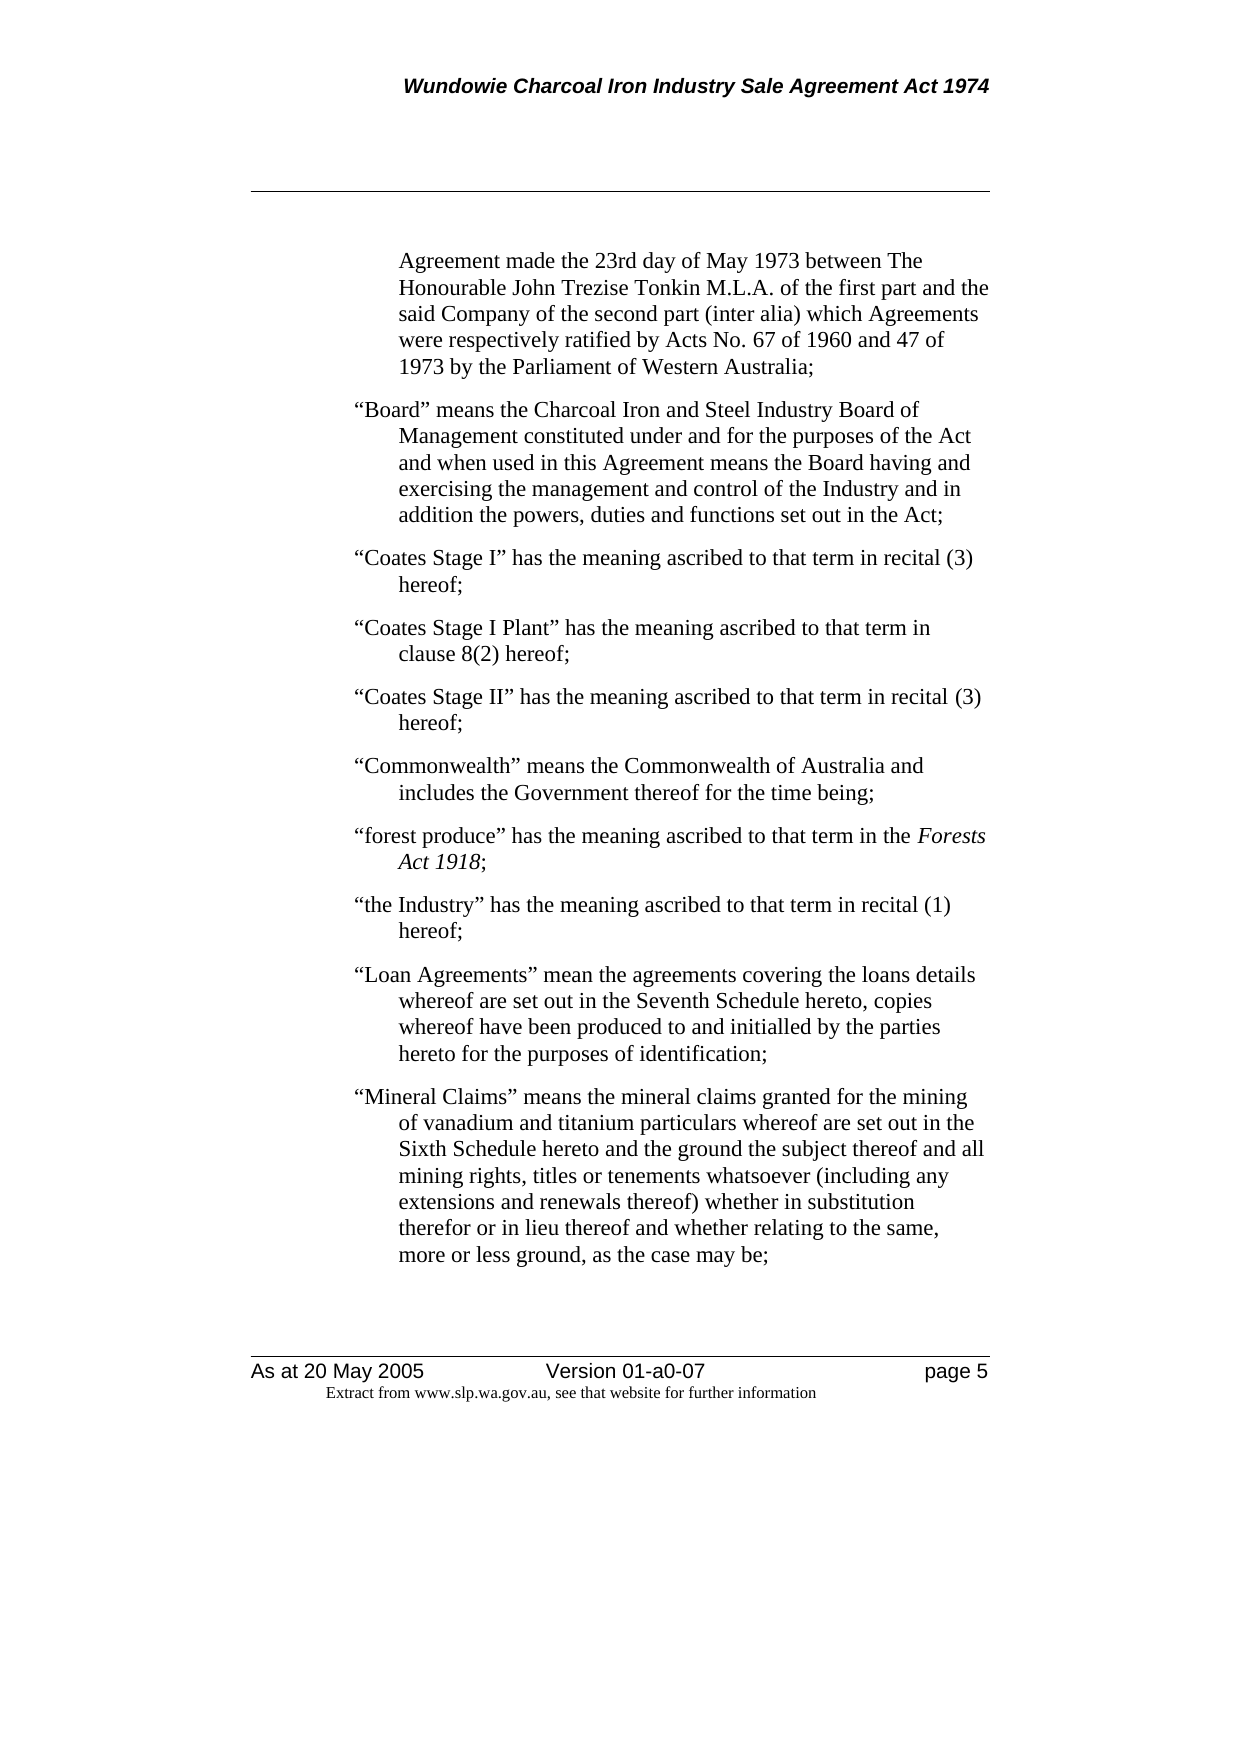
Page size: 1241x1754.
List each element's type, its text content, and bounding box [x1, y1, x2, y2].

text “Board” means the Charcoal Iron and Steel Industry Board of Management constituted under and for the purposes of the Act and when used in this Agreement means the Board having and exercising the management and control of the Industry and in addition the powers, duties and functions set out in the Act; [251, 396, 990, 528]
text “Loan Agreements” mean the agreements covering the loans details whereof are set out in the Seventh Schedule hereto, copies whereof have been produced to and initialled by the parties hereto for the purposes of identification; [251, 961, 990, 1066]
text “Mineral Claims” means the mineral claims granted for the mining of vanadium and titanium particulars whereof are set out in the Sixth Schedule hereto and the ground the subject thereof and all mining rights, titles or tenements whatsoever (including any extensions and renewals thereof) whether in substitution therefor or in lieu thereof and whether relating to the same, more or less ground, as the case may be; [251, 1083, 990, 1267]
text “the Industry” has the meaning ascribed to that term in recital (1) hereof; [251, 891, 990, 944]
text “Coates Stage I Plant” has the meaning ascribed to that term in clause 8(2) hereof; [251, 614, 990, 666]
text “forest produce” has the meaning ascribed to that term in the Forests Act 1918; [251, 822, 990, 874]
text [251, 247, 990, 379]
text “Coates Stage II” has the meaning ascribed to that term in recital (3) hereof; [251, 683, 990, 736]
text “Coates Stage I” has the meaning ascribed to that term in recital (3) hereof; [251, 544, 990, 597]
text “Commonwealth” means the Commonwealth of Australia and includes the Government thereof for the time being; [251, 752, 990, 805]
